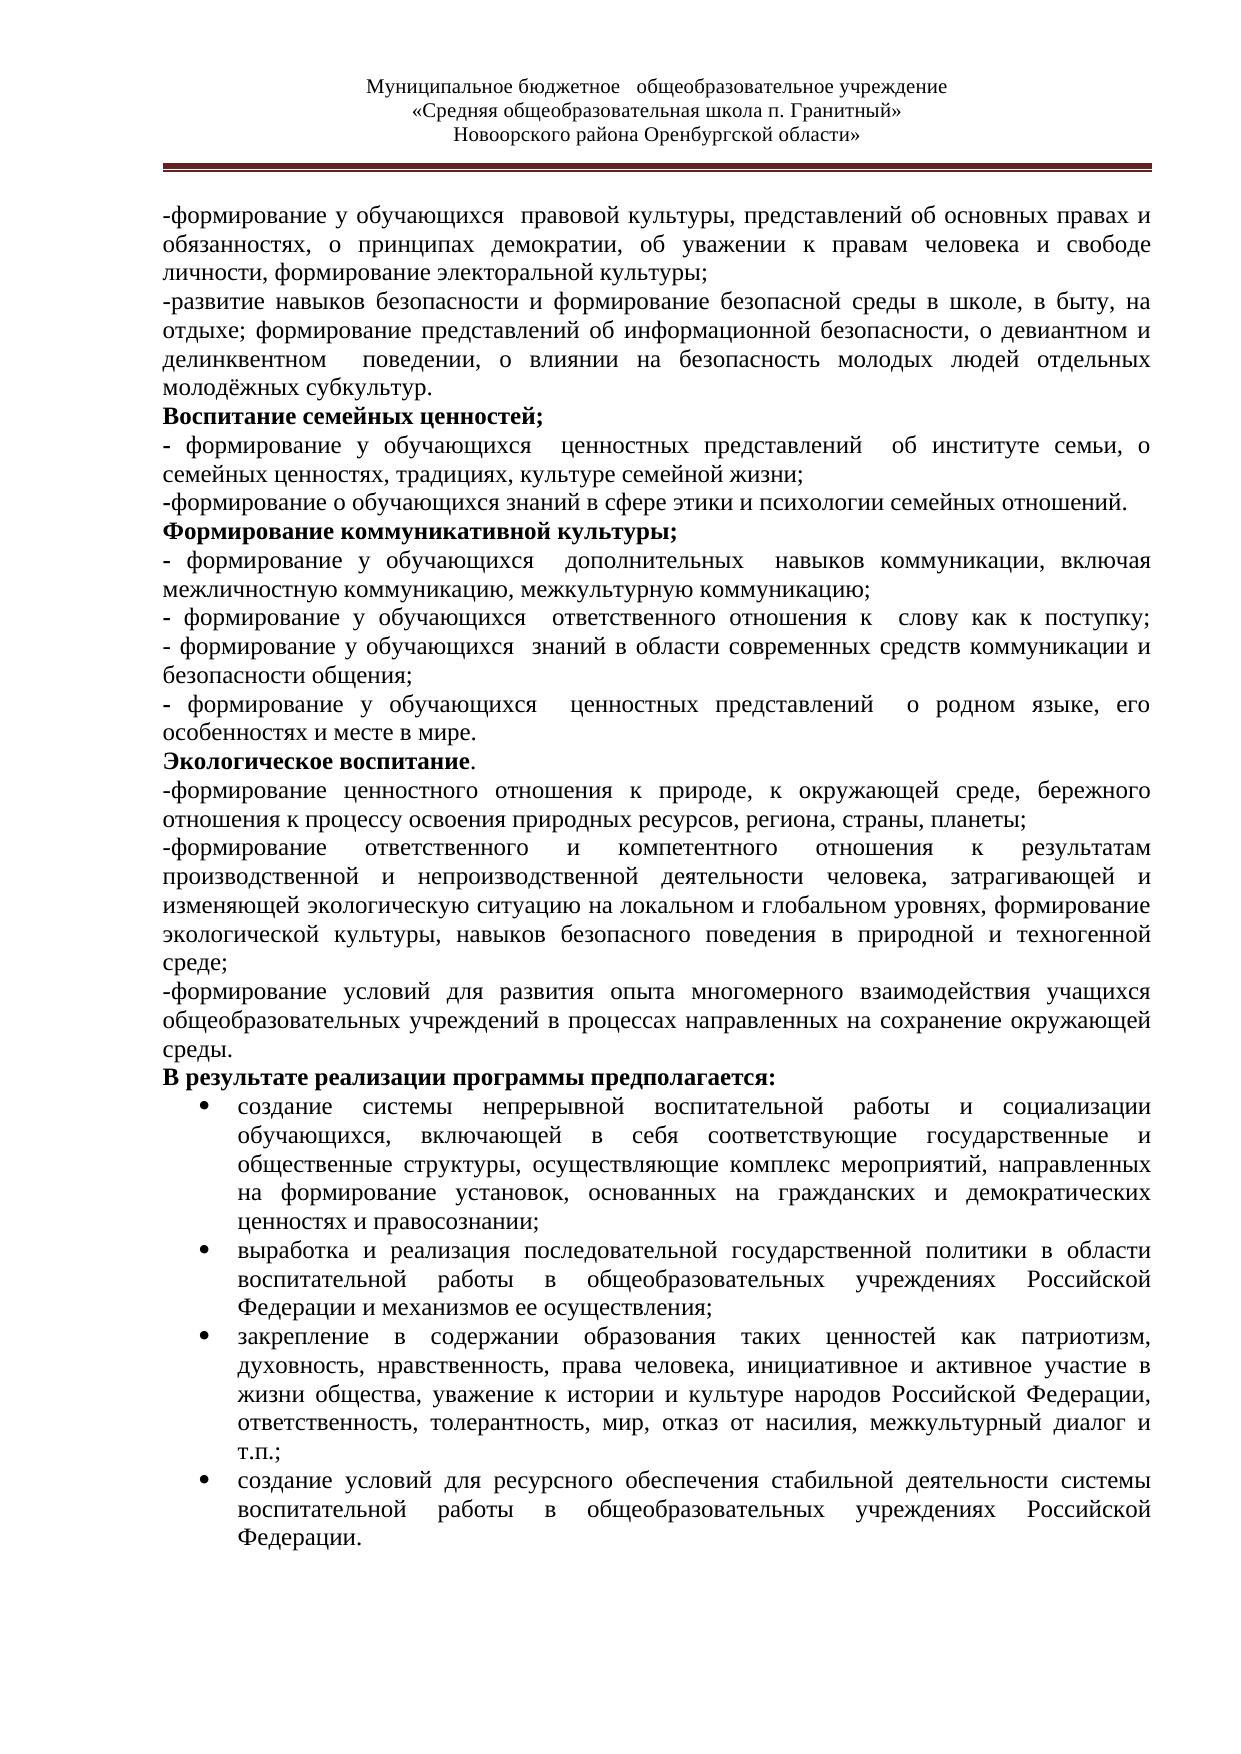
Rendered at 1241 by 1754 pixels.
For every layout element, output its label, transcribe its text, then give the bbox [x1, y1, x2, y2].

text -формирование о обучающихся знаний в сфере этики и психологии семейных отношений. [162, 487, 1152, 516]
text -формирование у обучающихся правовой культуры, представлений об основных правах и обязанностях, о принципах демократии, об уважении к правам человека и свободе личности, формирование электоральной культуры; [162, 200, 1152, 286]
text Экологическое воспитание. [162, 746, 1152, 775]
text - формирование у обучающихся ценностных представлений о родном языке, его особенностях и месте в мире. [162, 689, 1152, 746]
list создание системы непрерывной воспитательной работы и социализации обучающихся, включающей в себя соответствующие государственные и общественные структуры, осуществляющие комплекс мероприятий, направленных на формирование установок, основанных на гражданских и демократических ценностях и правосознании; [200, 1091, 1152, 1235]
list закрепление в содержании образования таких ценностей как патриотизм, духовность, нравственность, права человека, инициативное и активное участие в жизни общества, уважение к истории и культуре народов Российской Федерации, ответственность, толерантность, мир, отказ от насилия, межкультурный диалог и т.п.; [200, 1321, 1152, 1465]
text Воспитание семейных ценностей; [162, 401, 1152, 430]
text - формирование у обучающихся ответственного отношения к слову как к поступку; - формирование у обучающихся знаний в области современных средств коммуникации и безопасности общения; [162, 602, 1152, 689]
text Формирование коммуникативной культуры; [162, 516, 1152, 545]
text В результате реализации программы предполагается: [162, 1062, 1152, 1091]
text -развитие навыков безопасности и формирование безопасной среды в школе, в быту, на отдыхе; формирование представлений об информационной безопасности, о девиантном и делинквентном поведении, о влиянии на безопасность молодых людей отдельных молодёжных субкультур. [162, 286, 1152, 401]
text - формирование у обучающихся дополнительных навыков коммуникации, включая межличностную коммуникацию, межкультурную коммуникацию; [162, 545, 1152, 602]
text -формирование условий для развития опыта многомерного взаимодействия учащихся общеобразовательных учреждений в процессах направленных на сохранение окружающей среды. [162, 976, 1152, 1062]
text -формирование ответственного и компетентного отношения к результатам производственной и непроизводственной деятельности человека, затрагивающей и изменяющей экологическую ситуацию на локальном и глобальном уровнях, формирование экологической культуры, навыков безопасного поведения в природной и техногенной среде; [162, 832, 1152, 976]
text - формирование у обучающихся ценностных представлений об институте семьи, о семейных ценностях, традициях, культуре семейной жизни; [162, 430, 1152, 487]
text -формирование ценностного отношения к природе, к окружающей среде, бережного отношения к процессу освоения природных ресурсов, региона, страны, планеты; [162, 775, 1152, 832]
list выработка и реализация последовательной государственной политики в области воспитательной работы в общеобразовательных учреждениях Российской Федерации и механизмов ее осуществления; [200, 1235, 1152, 1321]
list создание условий для ресурсного обеспечения стабильной деятельности системы воспитательной работы в общеобразовательных учреждениях Российской Федерации. [200, 1465, 1152, 1551]
